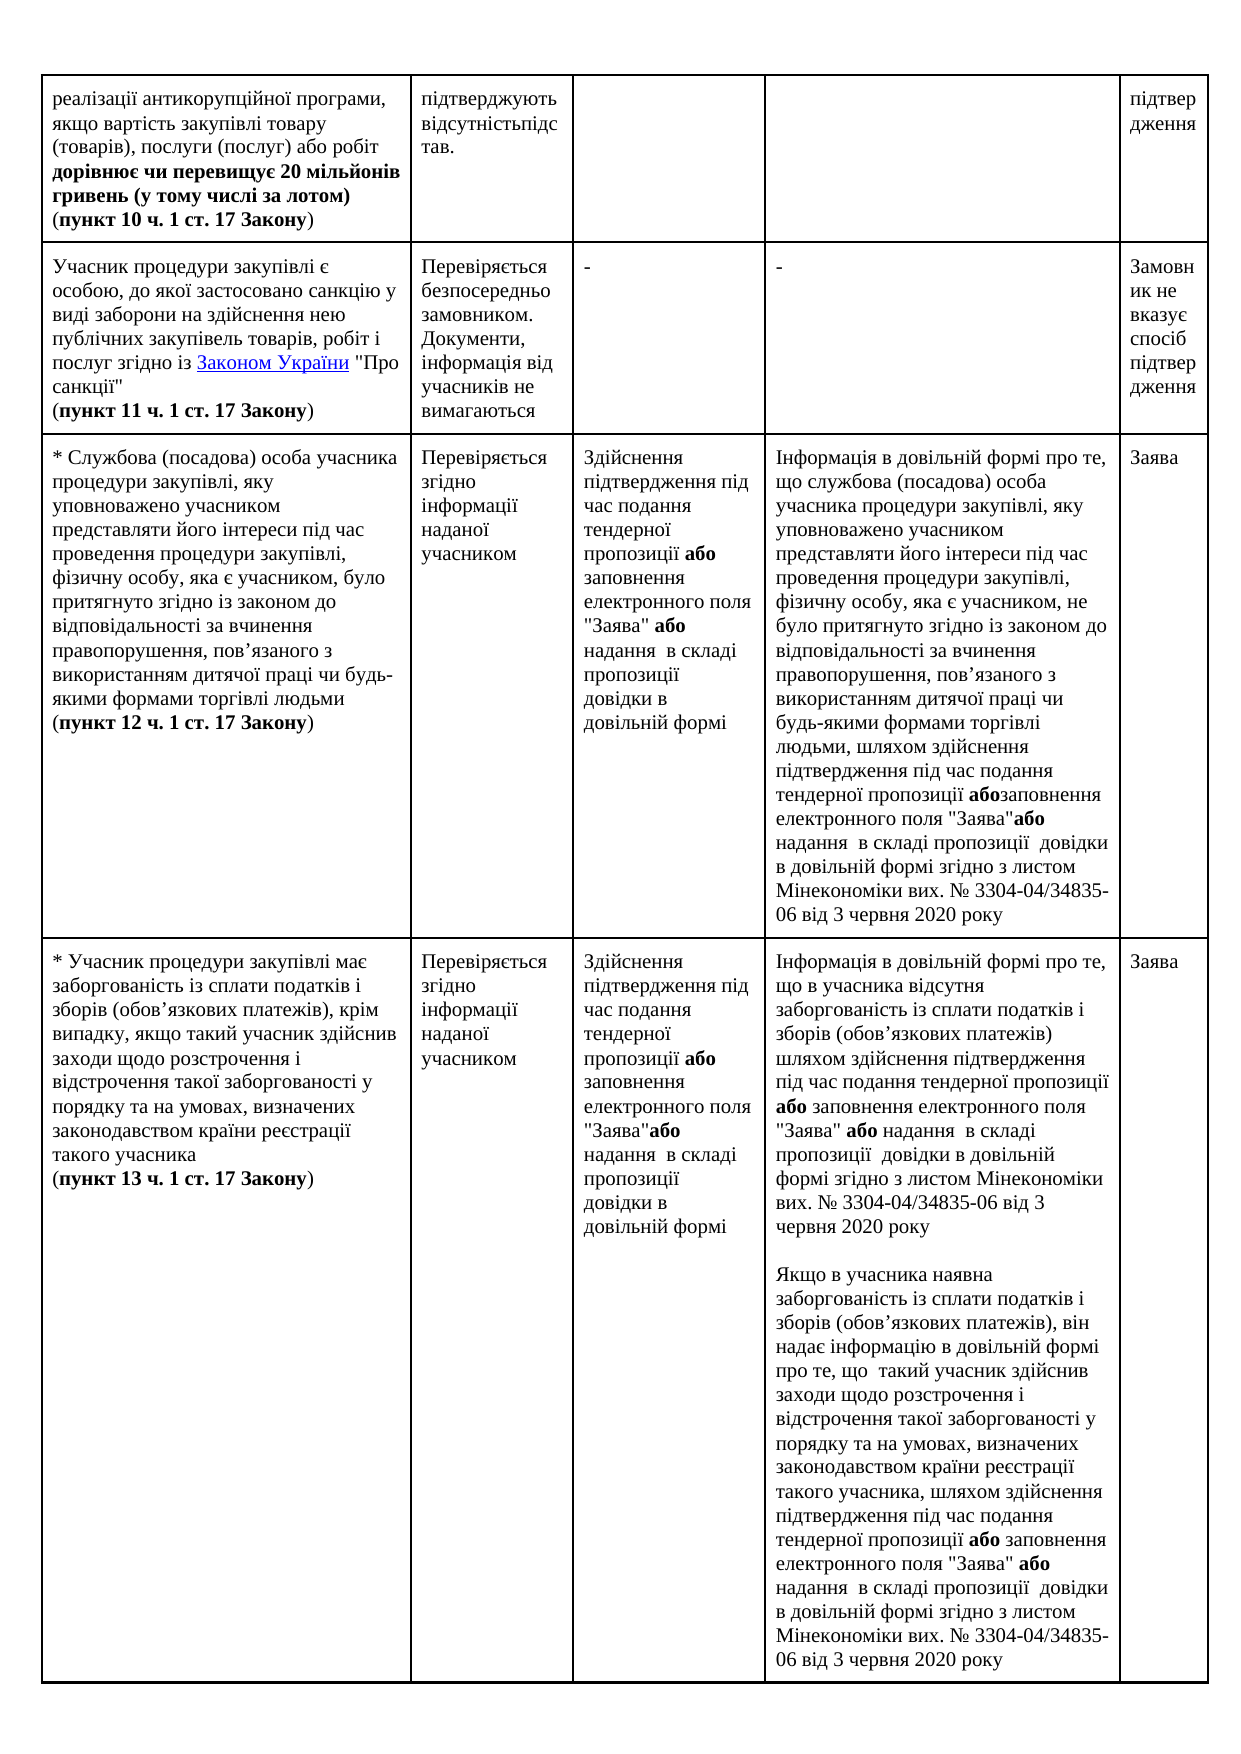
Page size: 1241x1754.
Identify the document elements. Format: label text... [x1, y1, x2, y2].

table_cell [766, 939, 1119, 1681]
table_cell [1121, 76, 1207, 241]
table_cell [43, 76, 410, 241]
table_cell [574, 939, 764, 1681]
table_cell Заява [1121, 939, 1207, 1681]
table_cell Учасник процедури закупівлі є особою, до якої застосовано санкцію у виді заборони на здійснення нею публічних закупівель товарів, робіт і послуг згідно із Законом України "Про санкції" (пункт 11 ч. 1 ст. 17 Закону) [43, 243, 410, 432]
table_cell Перевіряється згідно інформації наданої учасником [412, 435, 572, 937]
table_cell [412, 76, 572, 241]
table_cell - [766, 243, 1119, 432]
table_cell * Службова (посадова) особа учасника процедури закупівлі, яку уповноважено учасником представляти його інтереси під час проведення процедури закупівлі, фізичну особу, яка є учасником, було притягнуто згідно із законом до відповідальності за вчинення правопорушення, пов’язаного з використанням дитячої праці чи будь-якими формами торгівлі людьми (пункт 12 ч. 1 ст. 17 Закону) [43, 435, 410, 937]
table_cell - [766, 76, 1119, 241]
table_cell Інформація в довільній формі про те, що службова (посадова) особа учасника процедури закупівлі, яку уповноважено учасником представляти його інтереси під час проведення процедури закупівлі, фізичну особу, яка є учасником, не було притягнуто згідно із законом до відповідальності за вчинення правопорушення, пов’язаного з використанням дитячої праці чи будь-якими формами торгівлі людьми, шляхом здійснення підтвердження під час подання тендерної пропозиції абозаповнення електронного поля "Заява"або надання в складі пропозиції довідки в довільній формі згідно з листом Мінекономіки вих. № 3304-04/34835-06 від 3 червня 2020 року [766, 435, 1119, 937]
table_cell Замовник не вказує спосіб підтвердження [1121, 243, 1207, 432]
table_cell - [574, 243, 764, 432]
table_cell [412, 939, 572, 1681]
table_cell Перевіряється безпосередньо замовником. Документи, інформація від учасників не вимагаються [412, 243, 572, 432]
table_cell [43, 939, 410, 1681]
table_cell - [574, 76, 764, 241]
table_cell Заява [1121, 435, 1207, 937]
